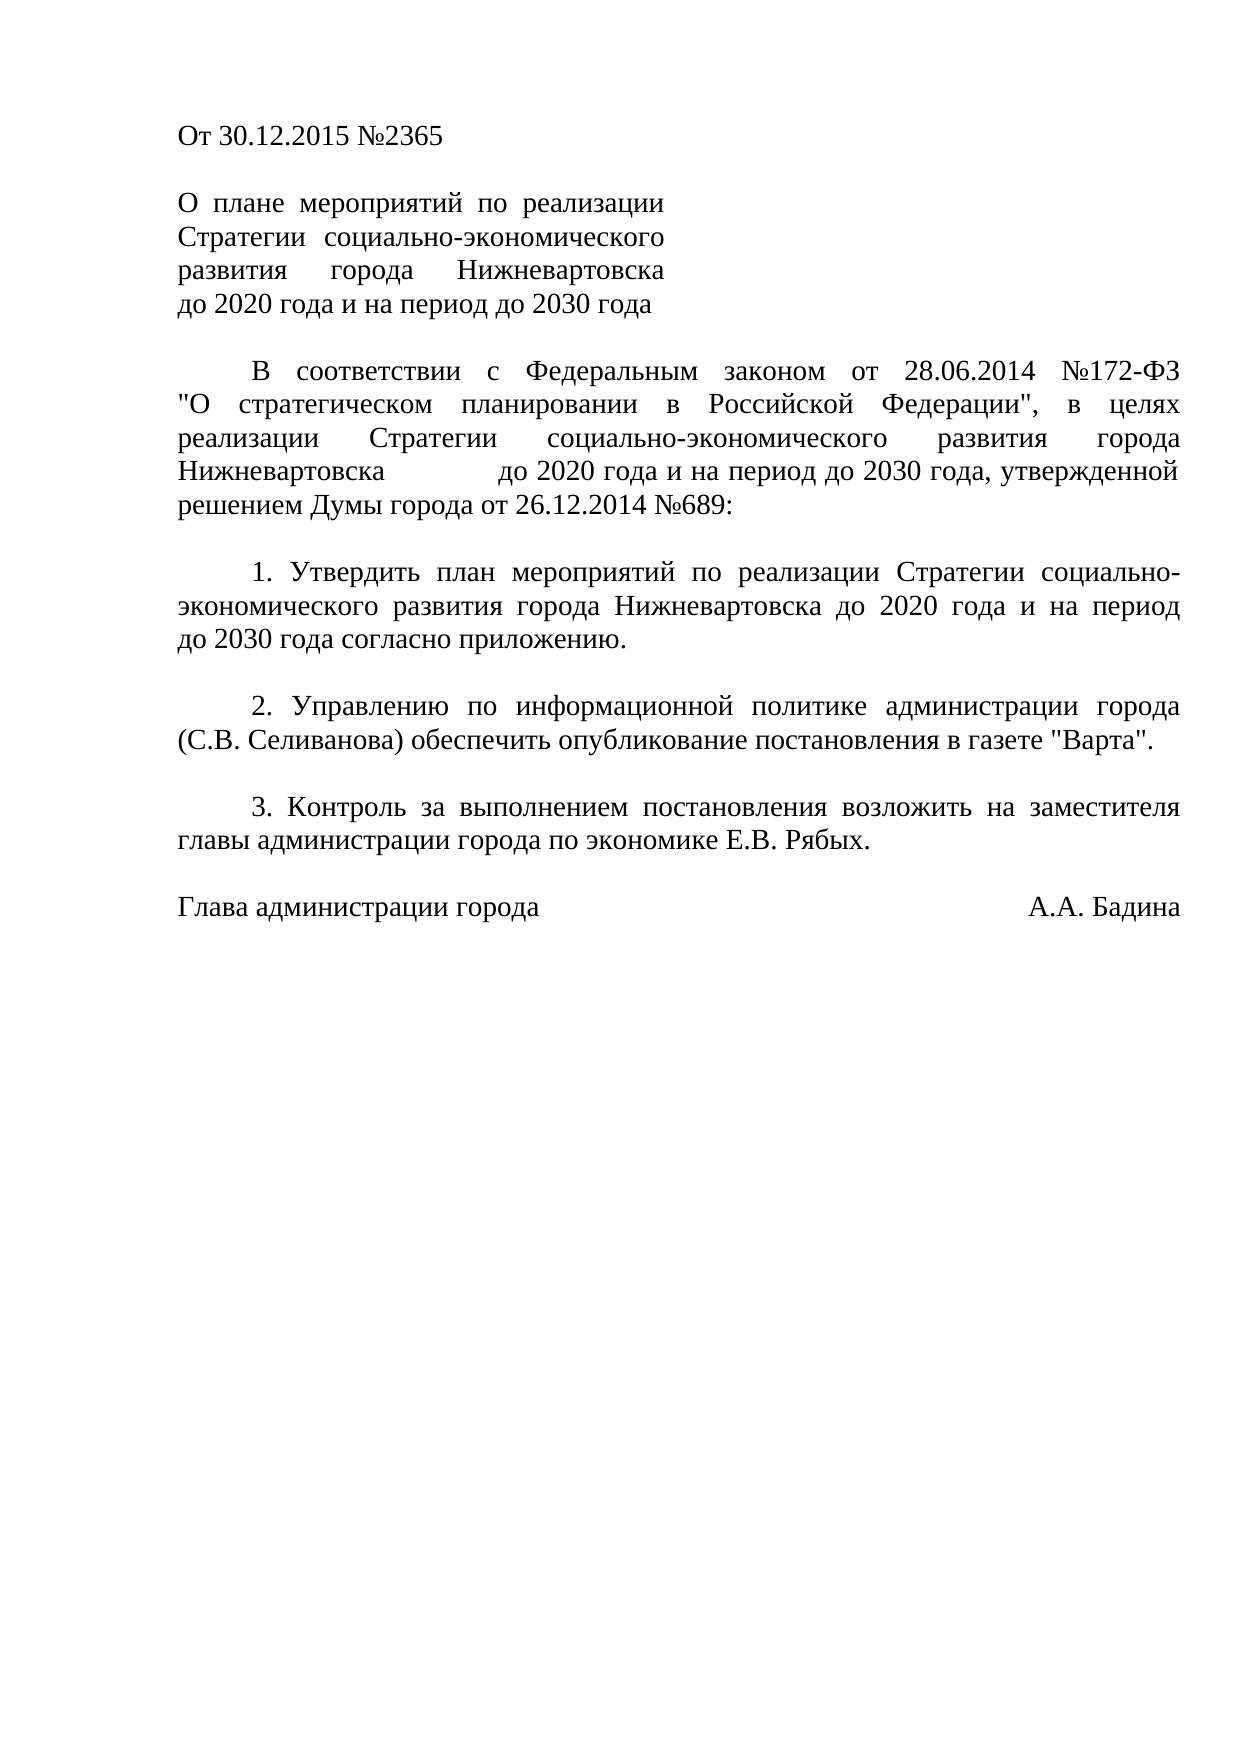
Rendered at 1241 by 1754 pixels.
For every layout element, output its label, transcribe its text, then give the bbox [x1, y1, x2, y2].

text 3. Контроль за выполнением постановления возложить на заместителя главы администрации города по экономике Е.В. Рябых. [177, 789, 1181, 856]
text В соответствии с Федеральным законом от 28.06.2014 №172-ФЗ "О стратегическом планировании в Российской Федерации", в целях реализации Стратегии социально-экономического развития города Нижневартовска до 2020 года и на период до 2030 года, утвержденной решением Думы города от 26.12.2014 №689: [177, 353, 1181, 521]
text От 30.12.2015 №2365 [177, 118, 1181, 152]
text 1. Утвердить план мероприятий по реализации Стратегии социально-экономического развития города Нижневартовска до 2020 года и на период до 2030 года согласно приложению. [177, 554, 1181, 655]
text О плане мероприятий по реализации Стратегии социально-экономического развития города Нижневартовска до 2020 года и на период до 2030 года [177, 185, 664, 319]
text 2. Управлению по информационной политике администрации города (С.В. Селиванова) обеспечить опубликование постановления в газете "Варта". [177, 688, 1181, 755]
text Глава администрации города А.А. Бадина [177, 889, 1181, 923]
